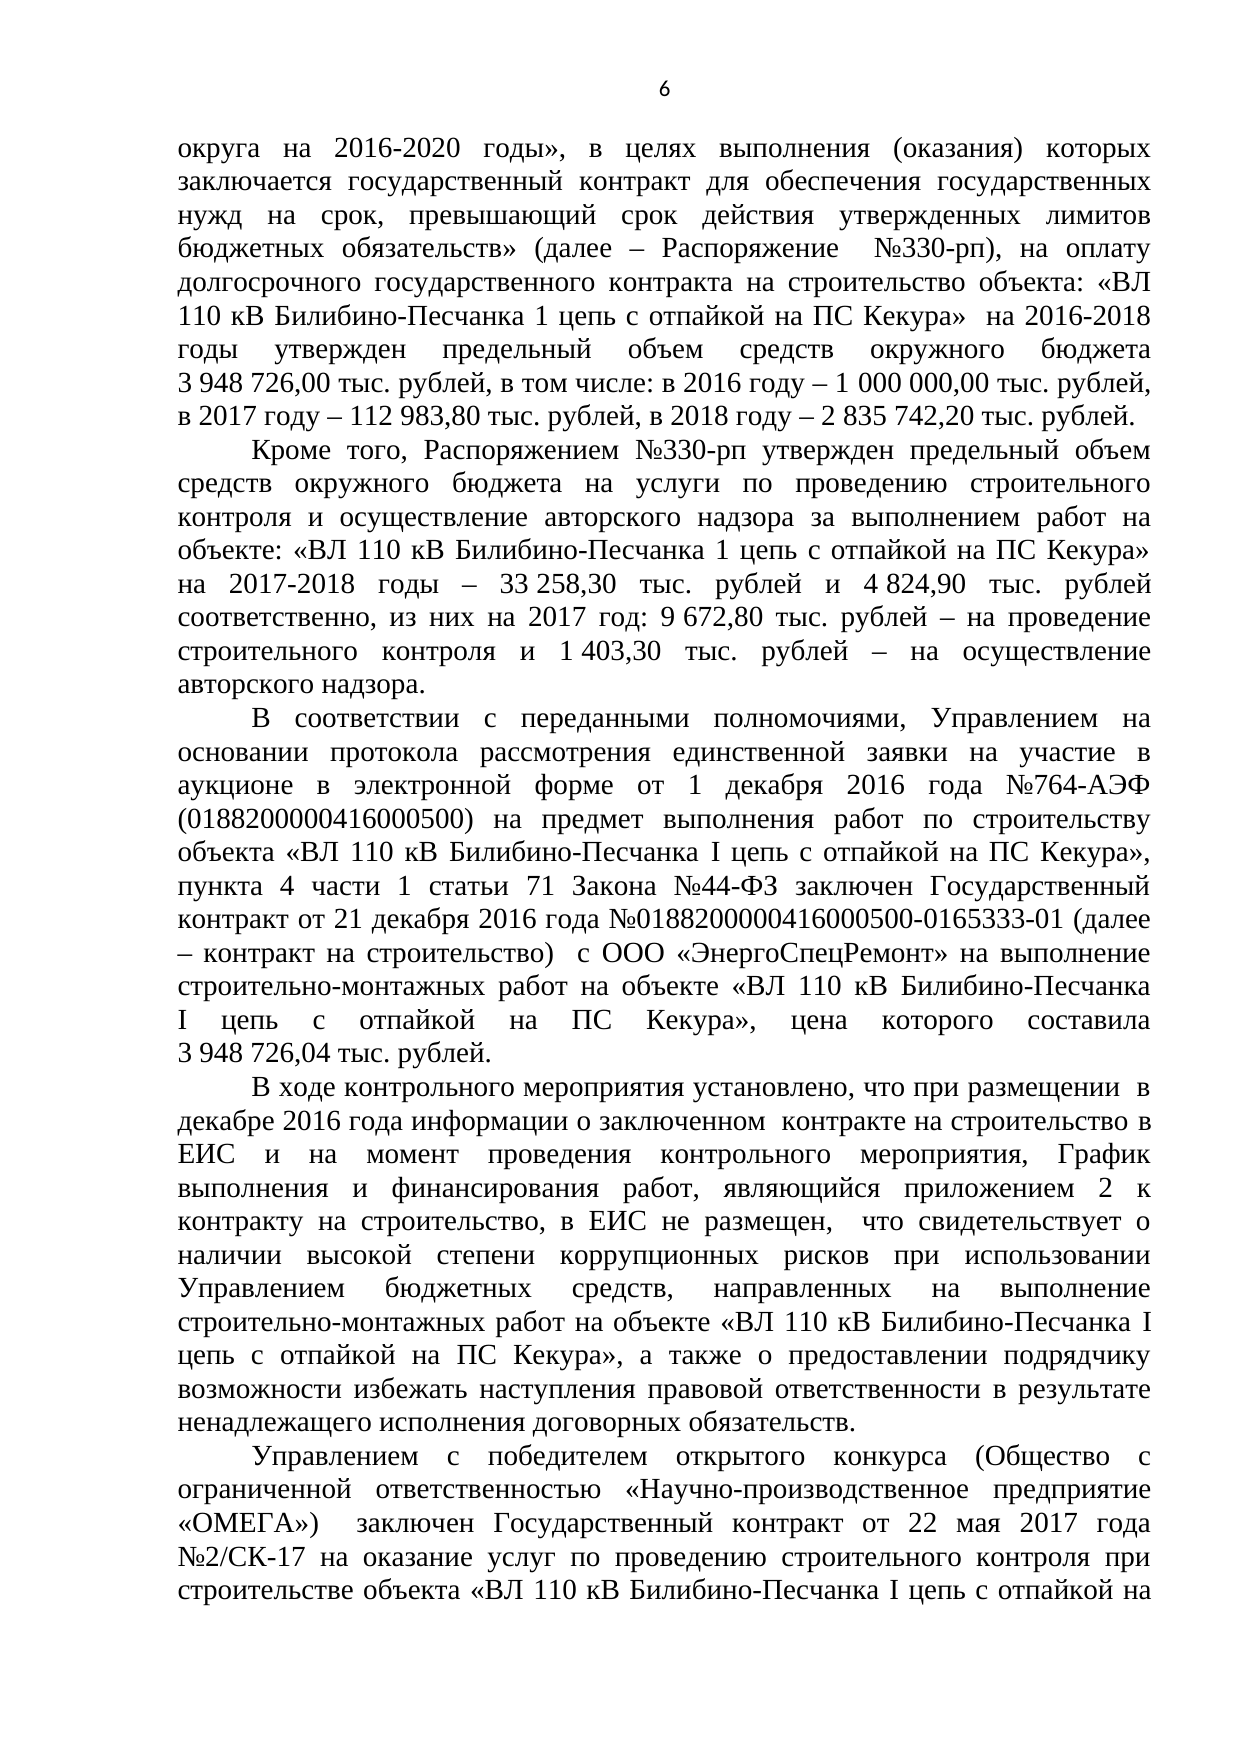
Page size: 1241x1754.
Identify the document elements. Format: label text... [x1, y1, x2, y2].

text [177, 130, 1152, 432]
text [177, 1438, 1152, 1606]
text Кроме того, Распоряжением №330-рп утвержден предельный объем средств окружного бюджета на услуги по проведению строительного контроля и осуществление авторского надзора за выполнением работ на объекте: «ВЛ 110 кВ Билибино-Песчанка 1 цепь с отпайкой на ПС Кекура» на 2017-2018 годы – 33 258,30 тыс. рублей и 4 824,90 тыс. рублей соответственно, из них на 2017 год: 9 672,80 тыс. рублей – на проведение строительного контроля и 1 403,30 тыс. рублей – на осуществление авторского надзора. [177, 432, 1152, 700]
text В ходе контрольного мероприятия установлено, что при размещении в декабре 2016 года информации о заключенном контракте на строительство в ЕИС и на момент проведения контрольного мероприятия, График выполнения и финансирования работ, являющийся приложением 2 к контракту на строительство, в ЕИС не размещен, что свидетельствует о наличии высокой степени коррупционных рисков при использовании Управлением бюджетных средств, направленных на выполнение строительно-монтажных работ на объекте «ВЛ 110 кВ Билибино-Песчанка I цепь с отпайкой на ПС Кекура», а также о предоставлении подрядчику возможности избежать наступления правовой ответственности в результате ненадлежащего исполнения договорных обязательств. [177, 1069, 1152, 1438]
text В соответствии с переданными полномочиями, Управлением на основании протокола рассмотрения единственной заявки на участие в аукционе в электронной форме от 1 декабря 2016 года №764-АЭФ (0188200000416000500) на предмет выполнения работ по строительству объекта «ВЛ 110 кВ Билибино-Песчанка I цепь с отпайкой на ПС Кекура», пункта 4 части 1 статьи 71 Закона №44-ФЗ заключен Государственный контракт от 21 декабря 2016 года №0188200000416000500-0165333-01 (далее – контракт на строительство) с ООО «ЭнергоСпецРемонт» на выполнение строительно-монтажных работ на объекте «ВЛ 110 кВ Билибино-Песчанка I цепь с отпайкой на ПС Кекура», цена которого составила 3 948 726,04 тыс. рублей. [177, 700, 1152, 1069]
